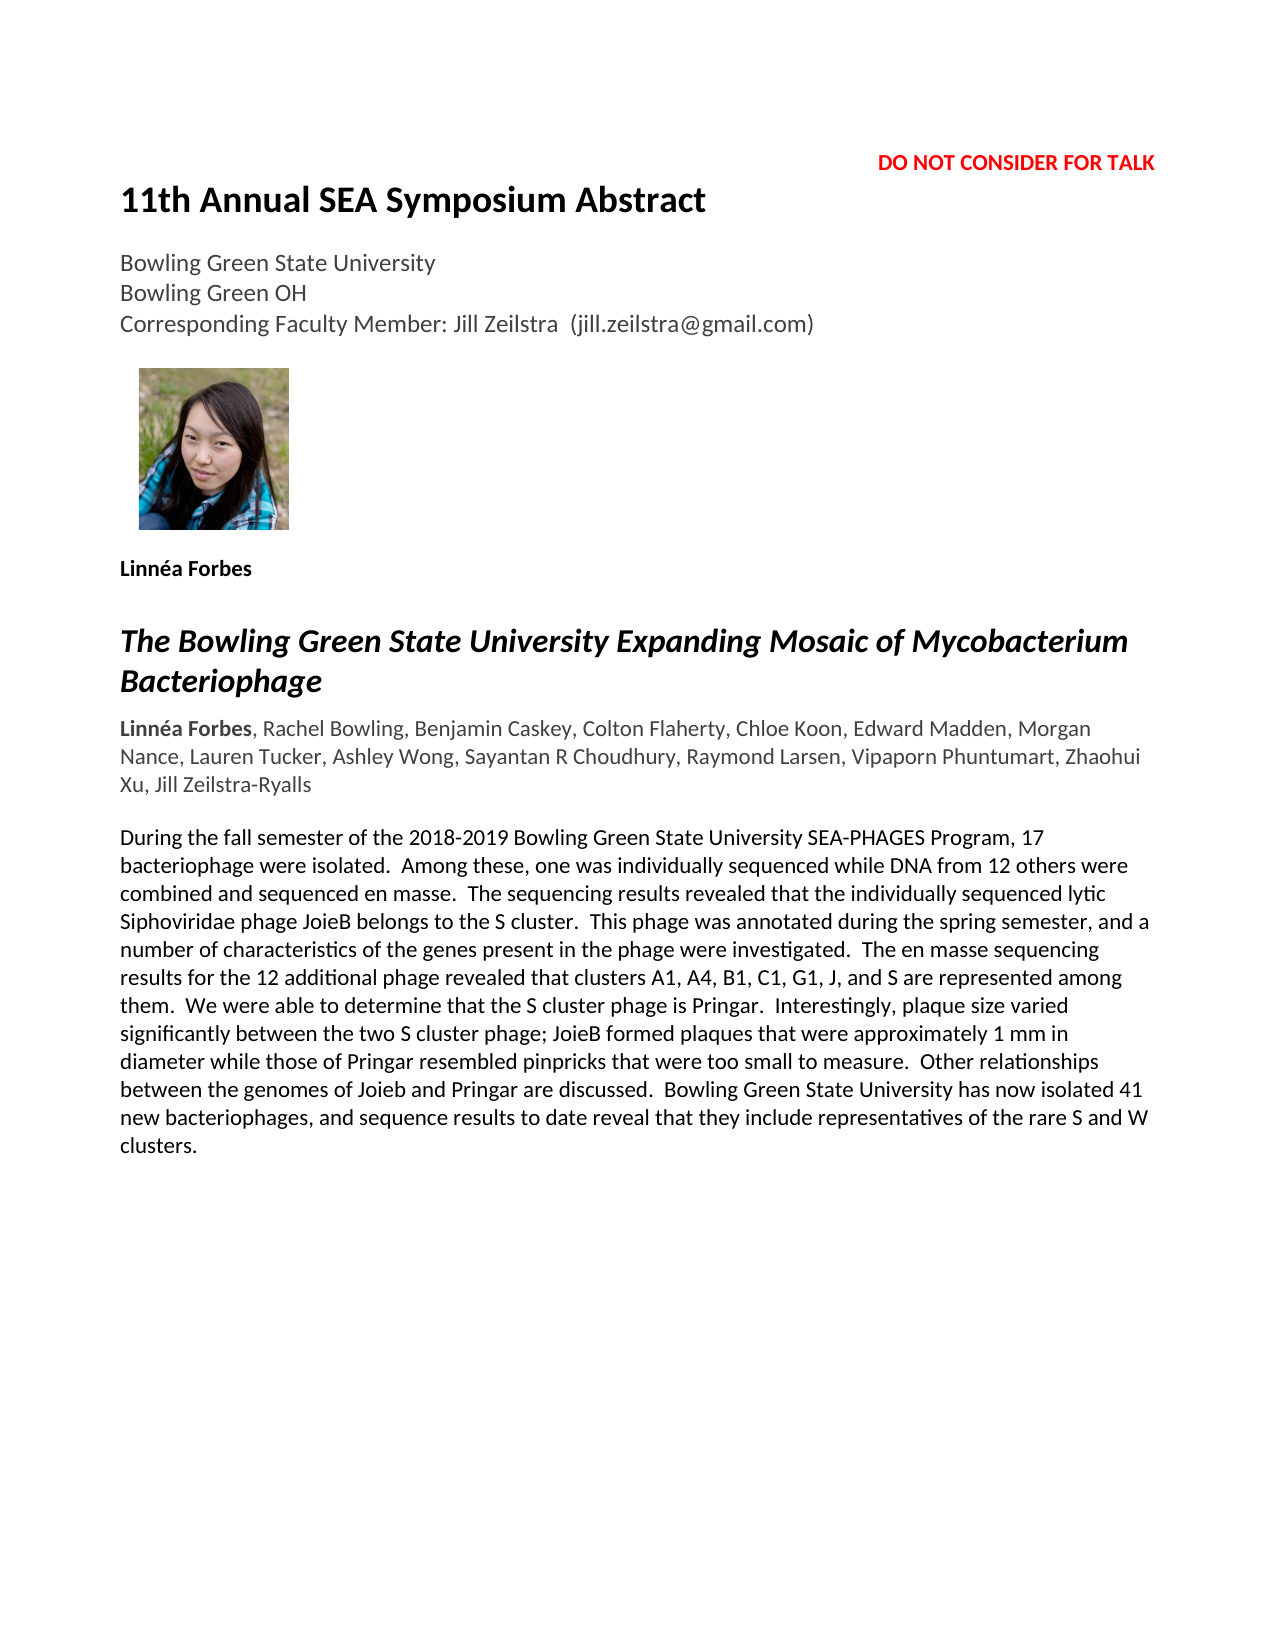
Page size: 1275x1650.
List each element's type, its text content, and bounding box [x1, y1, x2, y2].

text 11th Annual SEA Symposium Abstract [120, 176, 1155, 222]
text Linnéa Forbes [120, 554, 1155, 582]
text Corresponding Faculty Member: Jill Zeilstra (jill.zeilstra@gmail.com) [120, 308, 1155, 369]
text During the fall semester of the 2018-2019 Bowling Green State University SEA-PHAGES Program, 17 bacteriophage were isolated. Among these, one was individually sequenced while DNA from 12 others were combined and sequenced en masse. The sequencing results revealed that the individually sequenced lytic Siphoviridae phage JoieB belongs to the S cluster. This phage was annotated during the spring semester, and a number of characteristics of the genes present in the phage were investigated. The en masse sequencing results for the 12 additional phage revealed that clusters A1, A4, B1, C1, G1, J, and S are represented among them. We were able to determine that the S cluster phage is Pringar. Interestingly, plaque size varied significantly between the two S cluster phage; JoieB formed plaques that were approximately 1 mm in diameter while those of Pringar resembled pinpricks that were too small to measure. Other relationships between the genomes of Joieb and Pringar are discussed. Bowling Green State University has now isolated 41 new bacteriophages, and sequence results to date reveal that they include representatives of the rare S and W clusters. [120, 823, 1155, 1159]
text DO NOT CONSIDER FOR TALK [120, 148, 1155, 176]
title The Bowling Green State University Expanding Mosaic of Mycobacterium Bacteriophage [120, 620, 1155, 701]
picture [138, 368, 289, 530]
text Bowling Green OH [120, 277, 1155, 308]
text Linnéa Forbes, Rachel Bowling, Benjamin Caskey, Colton Flaherty, Chloe Koon, Edward Madden, Morgan Nance, Lauren Tucker, Ashley Wong, Sayantan R Choudhury, Raymond Larsen, Vipaporn Phuntumart, Zhaohui Xu, Jill Zeilstra-Ryalls [120, 714, 1155, 798]
text Bowling Green State University [120, 247, 1155, 277]
